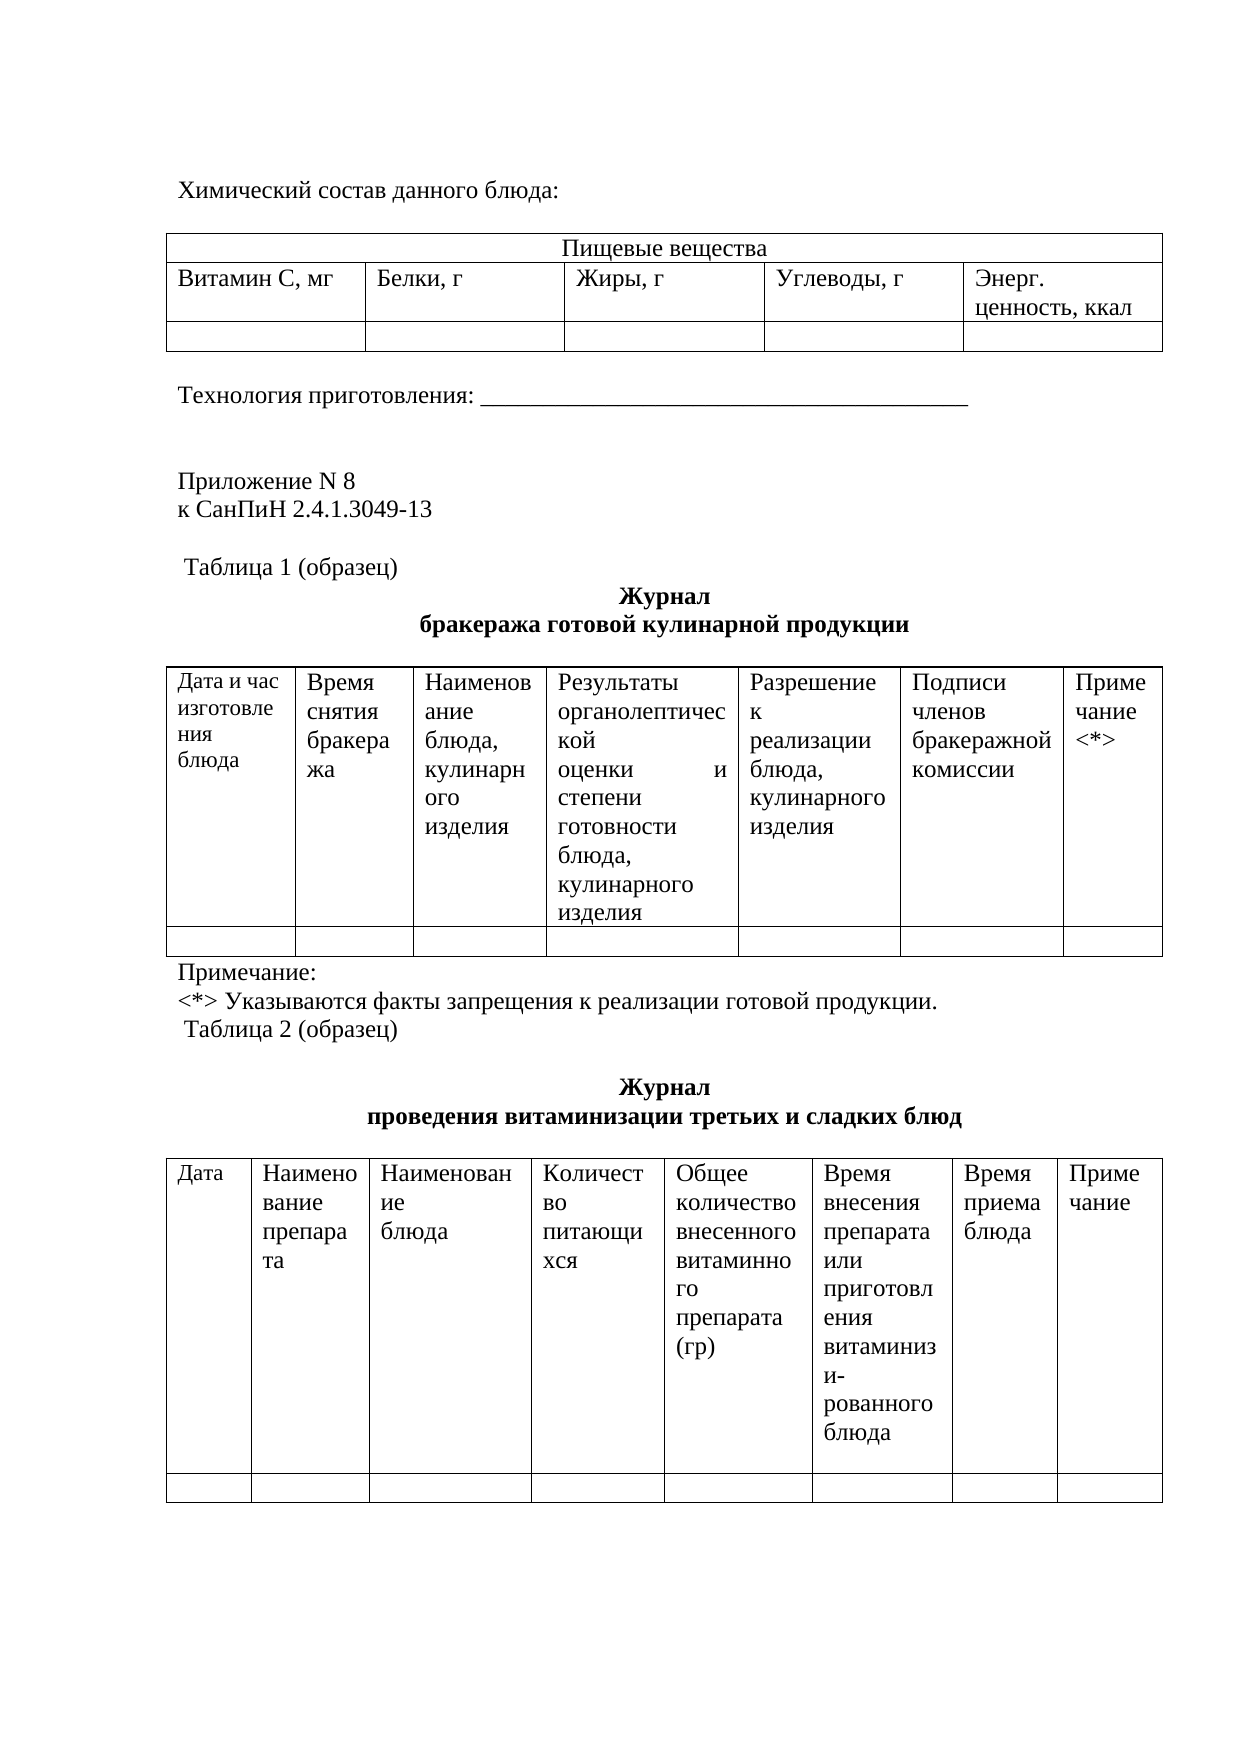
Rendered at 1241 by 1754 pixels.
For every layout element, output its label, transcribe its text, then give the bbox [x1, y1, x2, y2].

table_header Общее количество внесенного витаминного препарата (гр) [665, 1159, 812, 1472]
table_cell [296, 927, 413, 956]
table_cell [532, 1474, 664, 1502]
table_cell [366, 322, 564, 351]
table_cell [901, 927, 1063, 956]
text Примечание: [177, 957, 1152, 986]
table_cell [1058, 1474, 1162, 1502]
table_header Примечание [1058, 1159, 1162, 1472]
table_cell [964, 322, 1162, 351]
table_cell Белки, г [366, 263, 564, 321]
table_header Наименование препарата [252, 1159, 369, 1472]
table_cell [167, 927, 295, 956]
table_header Дата [167, 1159, 251, 1472]
text Таблица 2 (образец) [177, 1014, 1152, 1043]
table_cell Витамин C, мг [167, 263, 365, 321]
table_cell Энерг. ценность, ккал [964, 263, 1162, 321]
table_cell [370, 1474, 531, 1502]
table_cell [252, 1474, 369, 1502]
table_cell [167, 1474, 251, 1502]
text проведения витаминизации третьих и сладких блюд [177, 1101, 1152, 1129]
table_cell Жиры, г [565, 263, 764, 321]
text <*> Указываются факты запрещения к реализации готовой продукции. [177, 986, 1152, 1014]
table_cell [167, 322, 365, 351]
text к СанПиН 2.4.1.3049-13 [177, 494, 1152, 523]
text Таблица 1 (образец) [177, 552, 1152, 581]
table_header Пищевые вещества [167, 234, 1162, 262]
table_cell [665, 1474, 812, 1502]
table_header Результаты органолептической оценки и степени готовности блюда, кулинарного изделия [547, 668, 738, 926]
text Приложение N 8 [177, 466, 1152, 494]
table_cell [547, 927, 738, 956]
table_cell [565, 322, 764, 351]
table_cell [1064, 927, 1162, 956]
table_cell [953, 1474, 1057, 1502]
text Технология приготовления: _______________________________________ [177, 380, 1152, 409]
table_cell [739, 927, 900, 956]
table_cell Углеводы, г [765, 263, 963, 321]
table_header Примечание <*> [1064, 668, 1162, 926]
table_header Наименование блюда [370, 1159, 531, 1472]
table_header Разрешение к реализации блюда, кулинарного изделия [739, 668, 900, 926]
table_header Время приема блюда [953, 1159, 1057, 1472]
text Журнал [177, 1072, 1152, 1101]
text Журнал [177, 581, 1152, 609]
text Химический состав данного блюда: [177, 176, 1152, 204]
table_header Дата и час изготовления блюда [167, 668, 295, 926]
table_header Подписи членов бракеражной комиссии [901, 668, 1063, 926]
table_header Время снятия бракеража [296, 668, 413, 926]
table_cell [765, 322, 963, 351]
table_cell [414, 927, 546, 956]
table_cell [813, 1474, 952, 1502]
table_header Время внесения препарата или приготовления витаминизи- рованного блюда [813, 1159, 952, 1472]
text бракеража готовой кулинарной продукции [177, 609, 1152, 638]
table_header Количество питающихся [532, 1159, 664, 1472]
table_header Наименование блюда, кулинарного изделия [414, 668, 546, 926]
